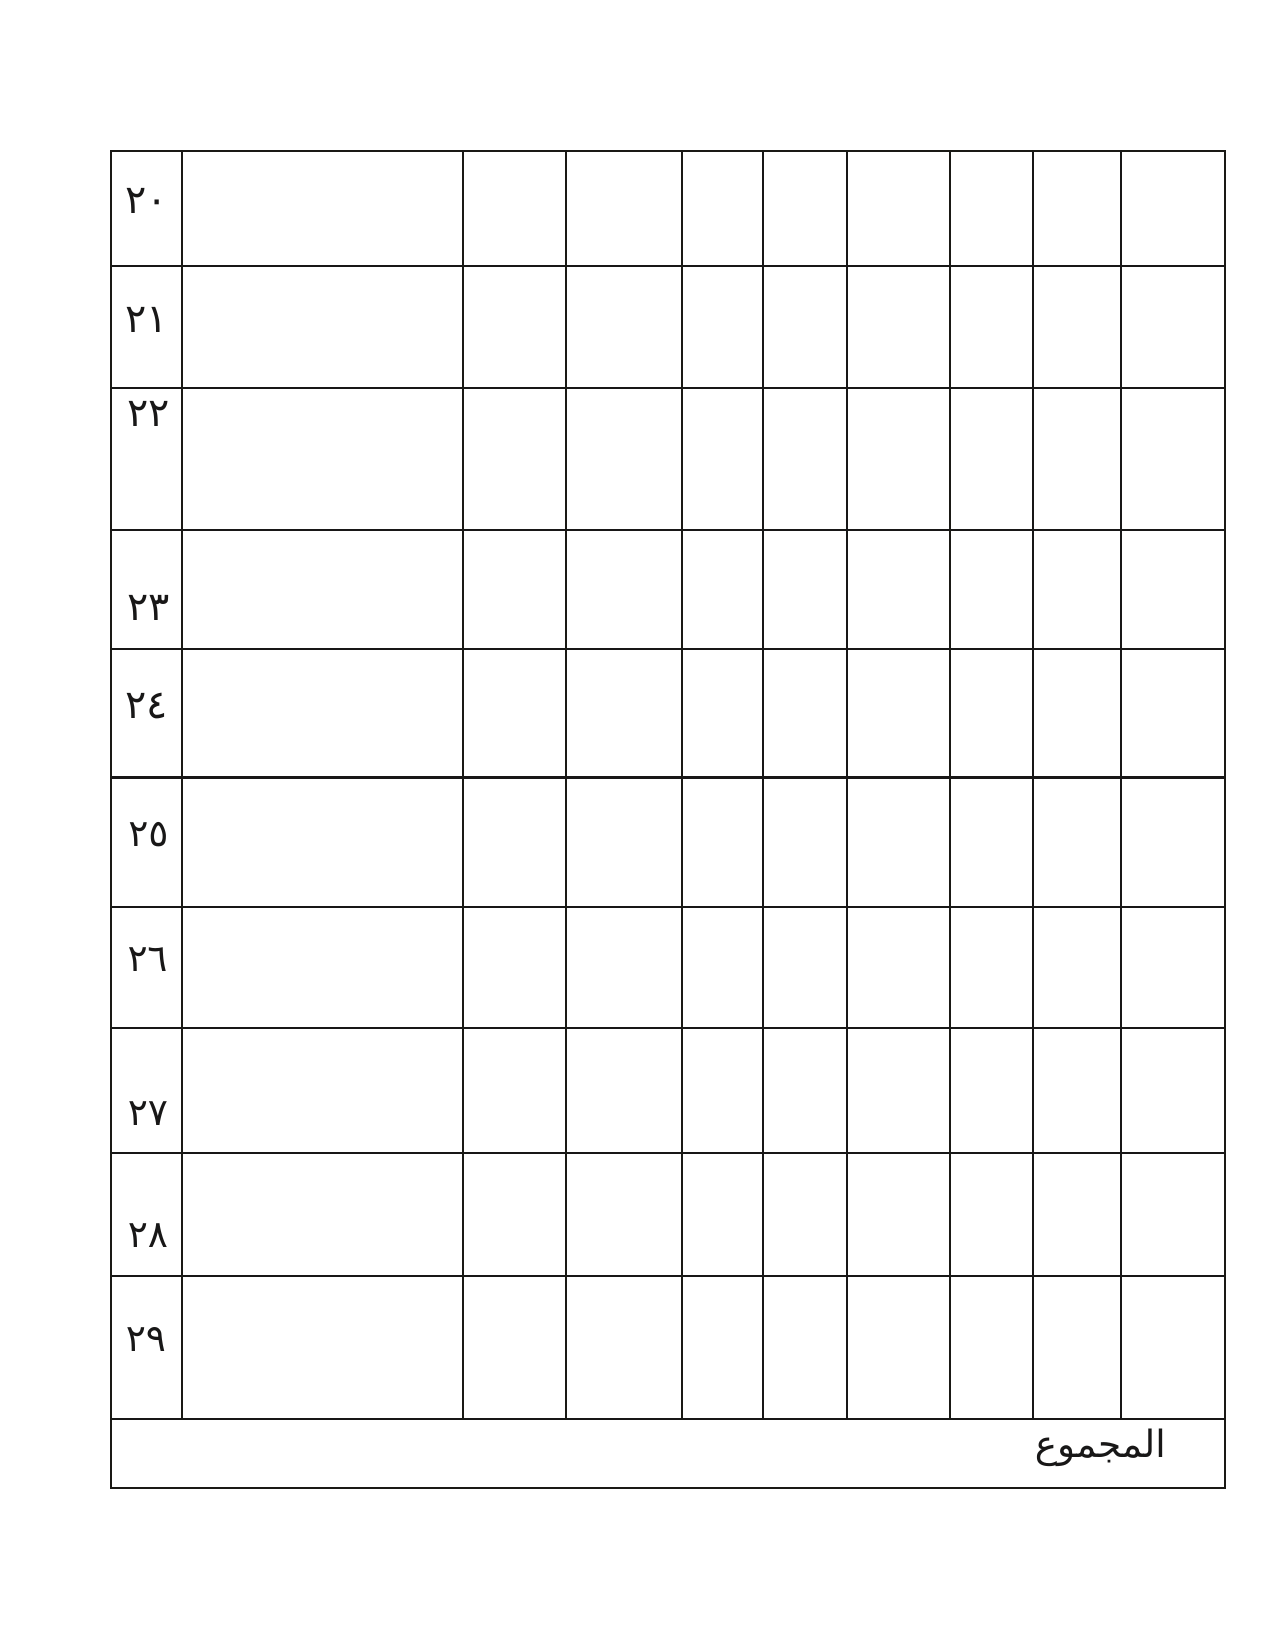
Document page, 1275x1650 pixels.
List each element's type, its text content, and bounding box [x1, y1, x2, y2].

table_cell ۲۷ [112, 1029, 181, 1152]
table_cell [1034, 531, 1120, 648]
table_cell [848, 389, 949, 528]
table_cell [764, 531, 846, 648]
table_cell [567, 908, 681, 1027]
table_cell [683, 650, 762, 776]
table_cell [183, 1154, 462, 1274]
table_cell [183, 908, 462, 1027]
table_cell [464, 779, 565, 906]
table_cell [1122, 908, 1224, 1027]
table_cell [1122, 1277, 1224, 1417]
table_cell [464, 1029, 565, 1152]
table_cell [848, 779, 949, 906]
table_cell [848, 650, 949, 776]
table_cell [567, 650, 681, 776]
table_cell [1034, 1277, 1120, 1417]
table_cell [183, 152, 462, 265]
table_cell [683, 779, 762, 906]
table_cell [1034, 650, 1120, 776]
table_cell [1034, 1029, 1120, 1152]
table_cell ۲٤ [112, 650, 181, 776]
table_cell [183, 1029, 462, 1152]
table_cell ۲۳ [112, 531, 181, 648]
table_cell [764, 267, 846, 387]
table_cell [1034, 267, 1120, 387]
table_cell [1122, 1154, 1224, 1274]
table_cell [848, 1154, 949, 1274]
table_cell [1122, 779, 1224, 906]
table_cell [1034, 1154, 1120, 1274]
table_cell [848, 531, 949, 648]
table_cell ۲٦ [112, 908, 181, 1027]
table_cell [567, 267, 681, 387]
table_cell [764, 908, 846, 1027]
table_cell [683, 1277, 762, 1417]
table_cell [848, 908, 949, 1027]
table_cell [764, 1154, 846, 1274]
table_cell [567, 152, 681, 265]
table_cell [567, 389, 681, 528]
table_cell [951, 267, 1032, 387]
table_cell [567, 1029, 681, 1152]
table_cell [683, 1154, 762, 1274]
table_cell [1034, 389, 1120, 528]
table_cell [464, 1277, 565, 1417]
table_cell [683, 531, 762, 648]
table_cell المجموع [112, 1420, 1224, 1487]
table_cell [567, 1154, 681, 1274]
table_cell [848, 267, 949, 387]
table_cell ۲۸ [112, 1154, 181, 1274]
table_cell [848, 152, 949, 265]
table_cell [764, 389, 846, 528]
table_cell [764, 779, 846, 906]
table_cell [183, 389, 462, 528]
table_cell [567, 531, 681, 648]
table_cell [1122, 389, 1224, 528]
table_cell [683, 908, 762, 1027]
table_cell [464, 267, 565, 387]
table_cell [764, 650, 846, 776]
table_cell [567, 1277, 681, 1417]
table_cell [183, 779, 462, 906]
table_cell [464, 389, 565, 528]
table_cell [464, 152, 565, 265]
table_cell [683, 267, 762, 387]
table_cell [464, 650, 565, 776]
table_cell ۲۰ [112, 152, 181, 265]
table_cell [951, 389, 1032, 528]
table_cell [464, 908, 565, 1027]
table_cell [951, 531, 1032, 648]
table_cell [951, 650, 1032, 776]
table_cell ۲۲ [112, 389, 181, 528]
table_cell [848, 1277, 949, 1417]
table_cell [951, 779, 1032, 906]
table_cell ۲۹ [112, 1277, 181, 1417]
table_cell [464, 531, 565, 648]
table_cell [1034, 908, 1120, 1027]
table_cell [764, 1029, 846, 1152]
table_cell [764, 1277, 846, 1417]
table_cell [1122, 650, 1224, 776]
table_cell [764, 152, 846, 265]
table_cell [951, 1154, 1032, 1274]
table_cell [848, 1029, 949, 1152]
table_cell [1034, 779, 1120, 906]
table_cell [951, 908, 1032, 1027]
table_cell [1034, 152, 1120, 265]
table_cell [183, 1277, 462, 1417]
table_cell [1122, 531, 1224, 648]
table_cell [1122, 267, 1224, 387]
table_cell [951, 1277, 1032, 1417]
table_cell [683, 152, 762, 265]
table_cell [464, 1154, 565, 1274]
table_cell [951, 1029, 1032, 1152]
table_cell [683, 389, 762, 528]
table_cell [567, 779, 681, 906]
table_cell ۲٥ [112, 779, 181, 906]
table_cell [183, 531, 462, 648]
table_cell [1122, 1029, 1224, 1152]
table_cell [1122, 152, 1224, 265]
table_cell [183, 267, 462, 387]
table_cell [683, 1029, 762, 1152]
table_cell ۲۱ [112, 267, 181, 387]
table_cell [951, 152, 1032, 265]
table_cell [183, 650, 462, 776]
